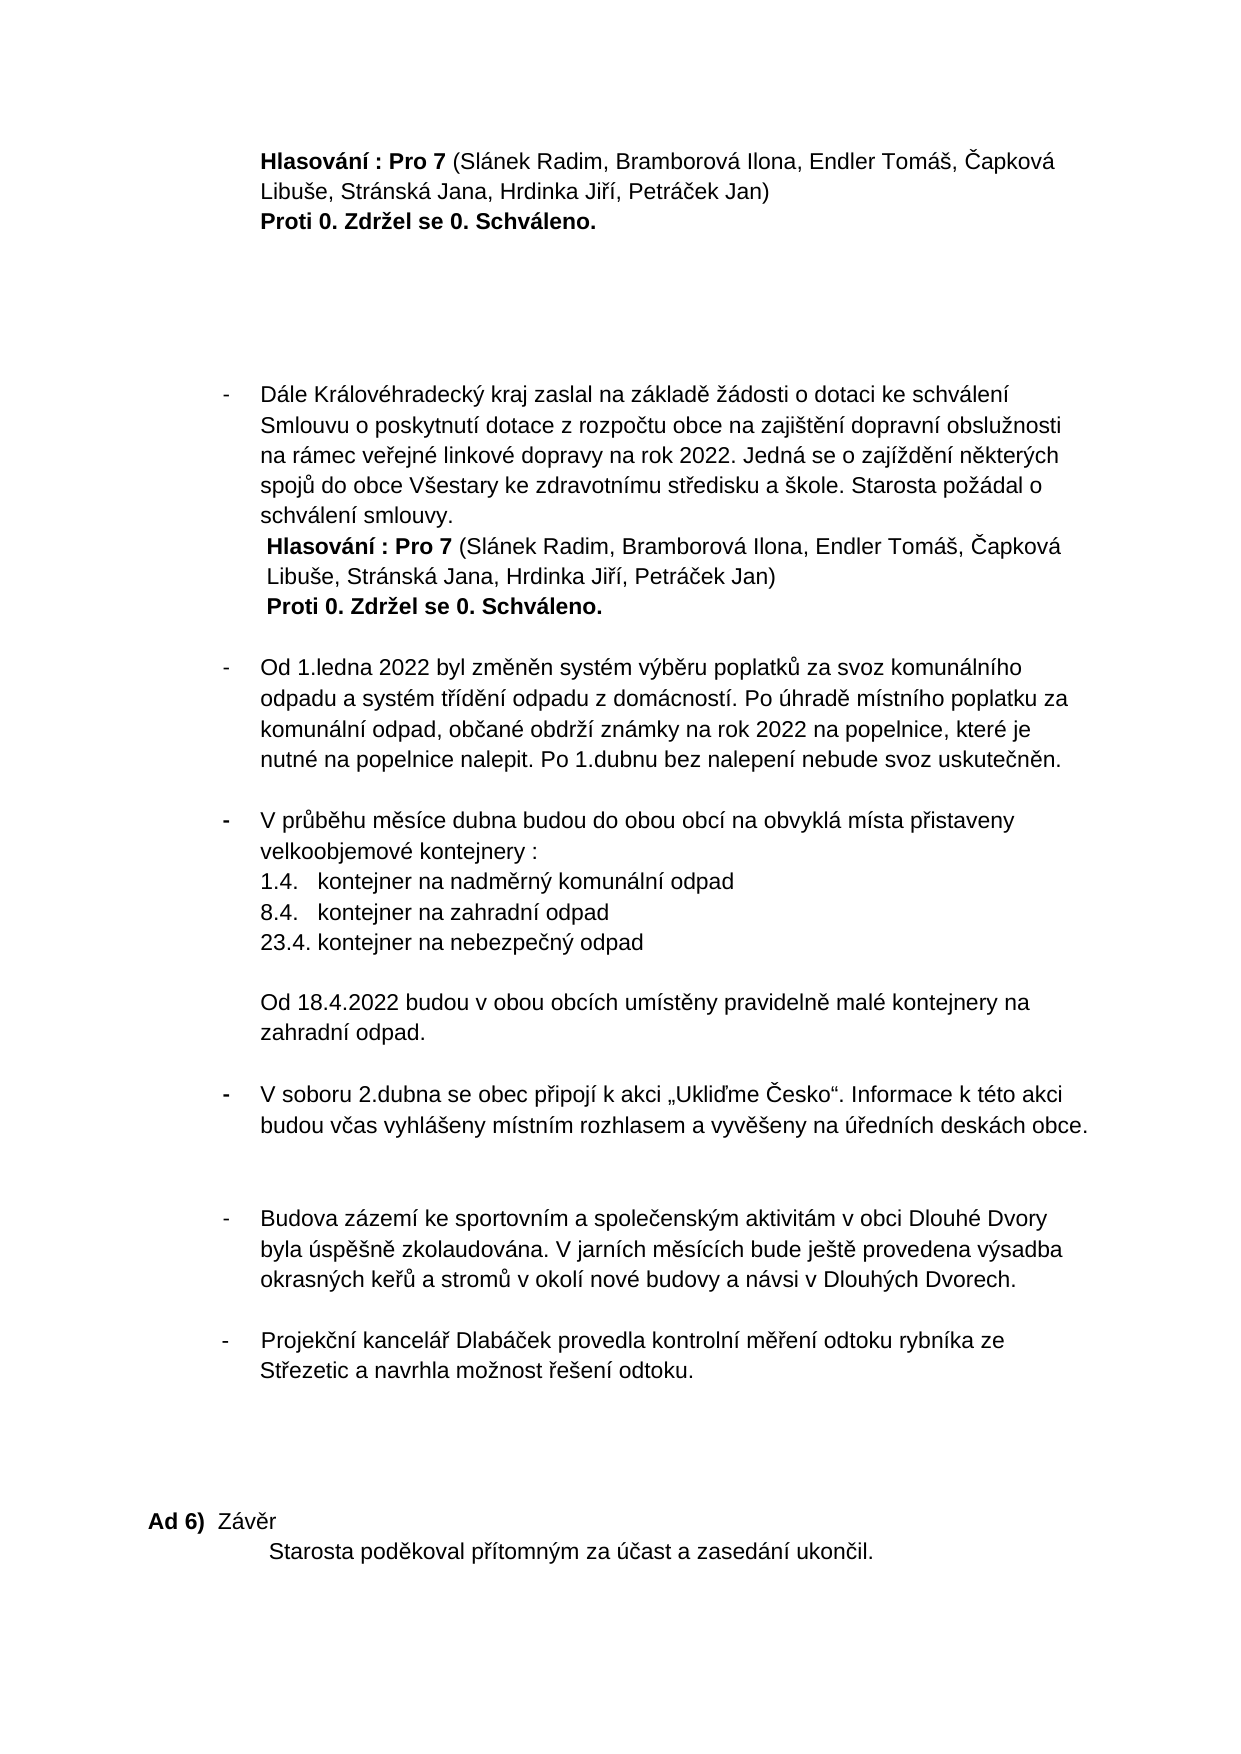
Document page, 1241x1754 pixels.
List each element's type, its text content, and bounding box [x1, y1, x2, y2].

list Od 18.4.2022 budou v obou obcích umístěny pravidelně malé kontejnery na zahradní odpad. [260, 989, 1093, 1046]
list Proti 0. Zdržel se 0. Schváleno. [223, 593, 1093, 619]
text Proti 0. Zdržel se 0. Schváleno. [260, 208, 1093, 234]
list Budova zázemí ke sportovním a společenským aktivitám v obci Dlouhé Dvory byla úspěšně zkolaudována. V jarních měsících bude ještě provedena výsadba okrasných keřů a stromů v okolí nové budovy a návsi v Dlouhých Dvorech. [223, 1204, 1093, 1293]
text Hlasování : Pro 7 (Slánek Radim, Bramborová Ilona, Endler Tomáš, Čapková Libuše, Stránská Jana, Hrdinka Jiří, Petráček Jan) [260, 148, 1093, 204]
list V průběhu měsíce dubna budou do obou obcí na obvyklá místa přistaveny velkoobjemové kontejnery : [223, 806, 1093, 864]
text Ad 6) Závěr [148, 1508, 1093, 1534]
text - Projekční kancelář Dlabáček provedla kontrolní měření odtoku rybníka ze [148, 1327, 1093, 1353]
list 23.4. kontejner na nebezpečný odpad [260, 929, 1093, 955]
list 1.4. kontejner na nadměrný komunální odpad [260, 868, 1093, 894]
list 8.4. kontejner na zahradní odpad [260, 898, 1093, 925]
text Starosta poděkoval přítomným za účast a zasedání ukončil. [148, 1538, 1093, 1564]
list Od 1.ledna 2022 byl změněn systém výběru poplatků za svoz komunálního odpadu a systém třídění odpadu z domácností. Po úhradě místního poplatku za komunální odpad, občané obdrží známky na rok 2022 na popelnice, které je nutné na popelnice nalepit. Po 1.dubnu bez nalepení nebude svoz uskutečněn. [223, 653, 1093, 772]
text Střezetic a navrhla možnost řešení odtoku. [148, 1357, 1093, 1383]
list Hlasování : Pro 7 (Slánek Radim, Bramborová Ilona, Endler Tomáš, Čapková Libuše, Stránská Jana, Hrdinka Jiří, Petráček Jan) [266, 533, 1093, 589]
list Dále Královéhradecký kraj zaslal na základě žádosti o dotaci ke schválení Smlouvu o poskytnutí dotace z rozpočtu obce na zajištění dopravní obslužnosti na rámec veřejné linkové dopravy na rok 2022. Jedná se o zajíždění některých spojů do obce Všestary ke zdravotnímu středisku a škole. Starosta požádal o schválení smlouvy. [223, 380, 1093, 529]
list V soboru 2.dubna se obec připojí k akci „Ukliďme Česko“. Informace k této akci budou včas vyhlášeny místním rozhlasem a vyvěšeny na úředních deskách obce. [223, 1080, 1093, 1138]
